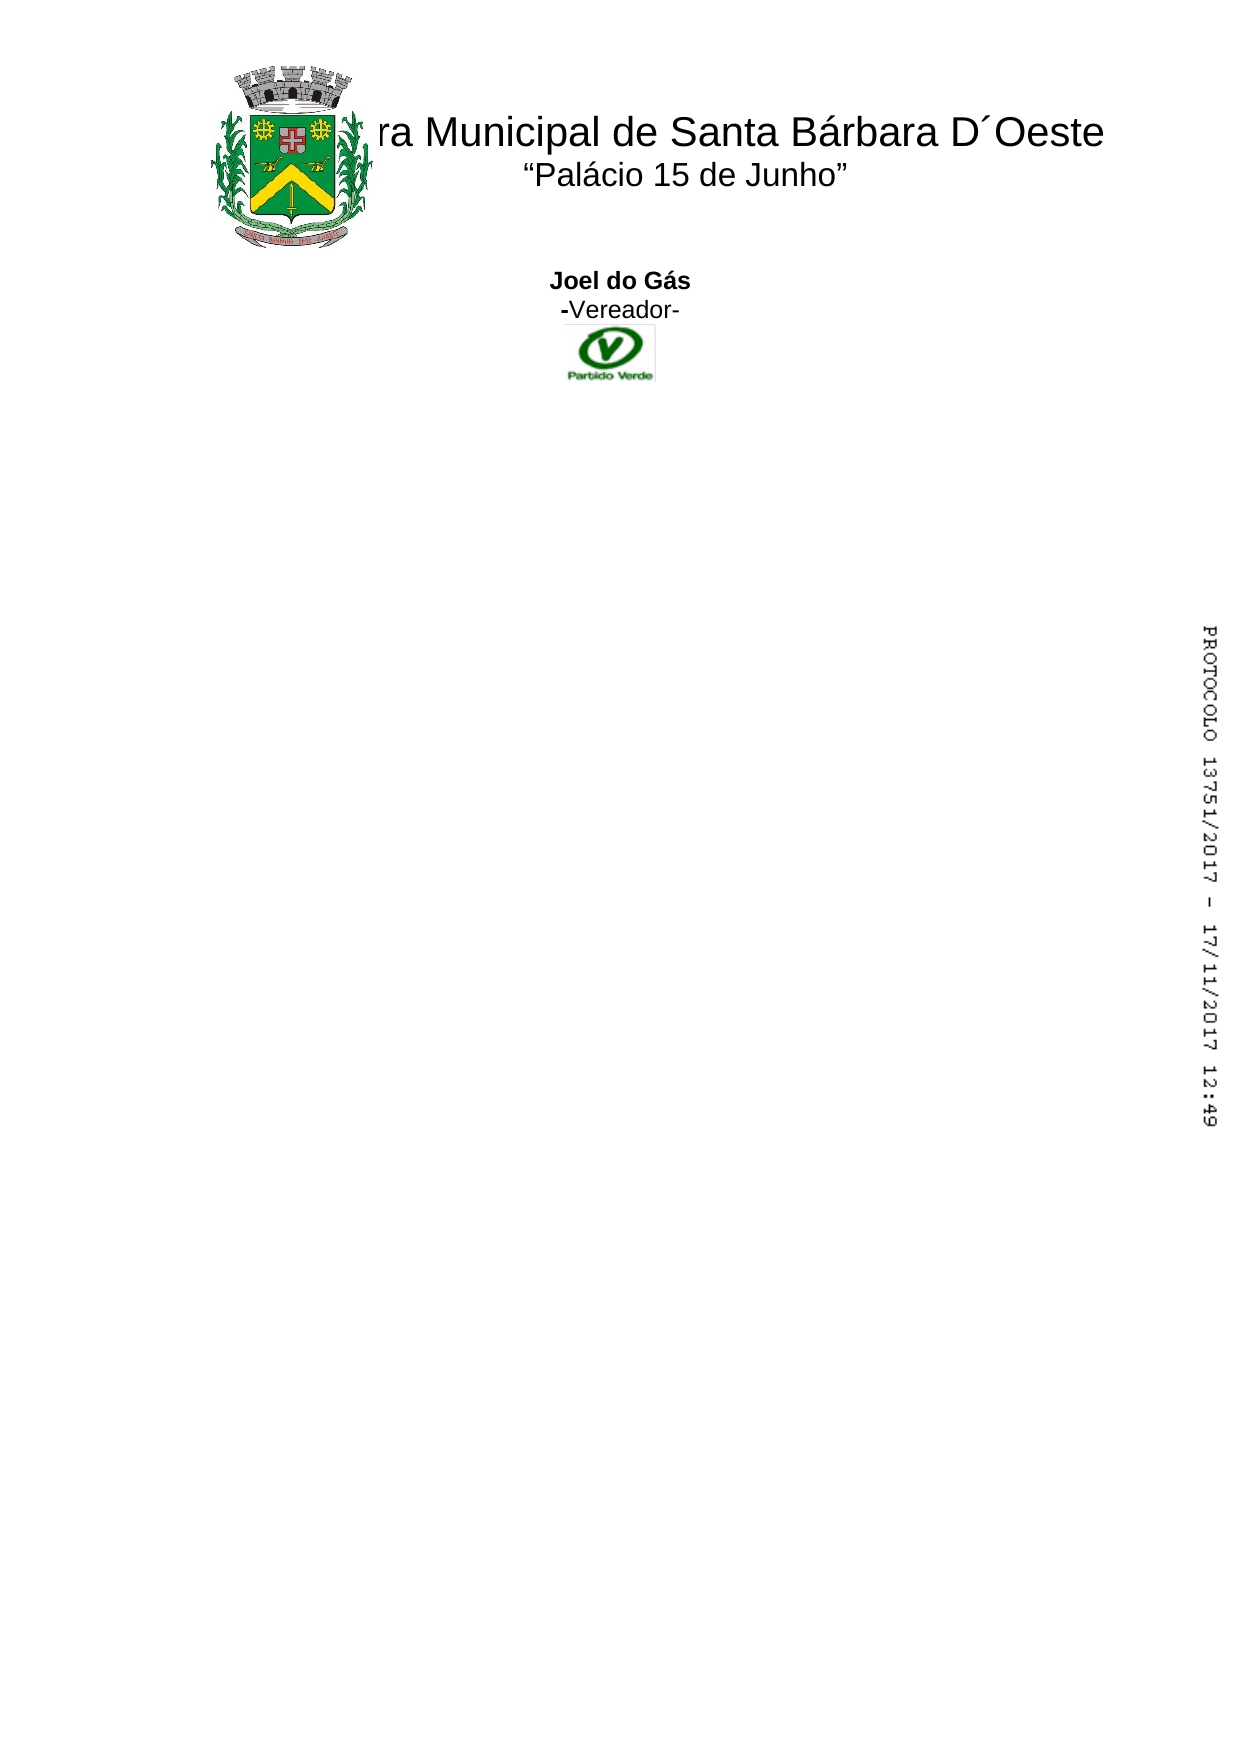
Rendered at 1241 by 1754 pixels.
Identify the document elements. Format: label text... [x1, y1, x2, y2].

text Joel do Gás [177, 266, 1063, 294]
picture [1177, 623, 1241, 1131]
picture [564, 323, 657, 382]
text -Vereador- [177, 294, 1063, 323]
picture [210, 66, 380, 255]
